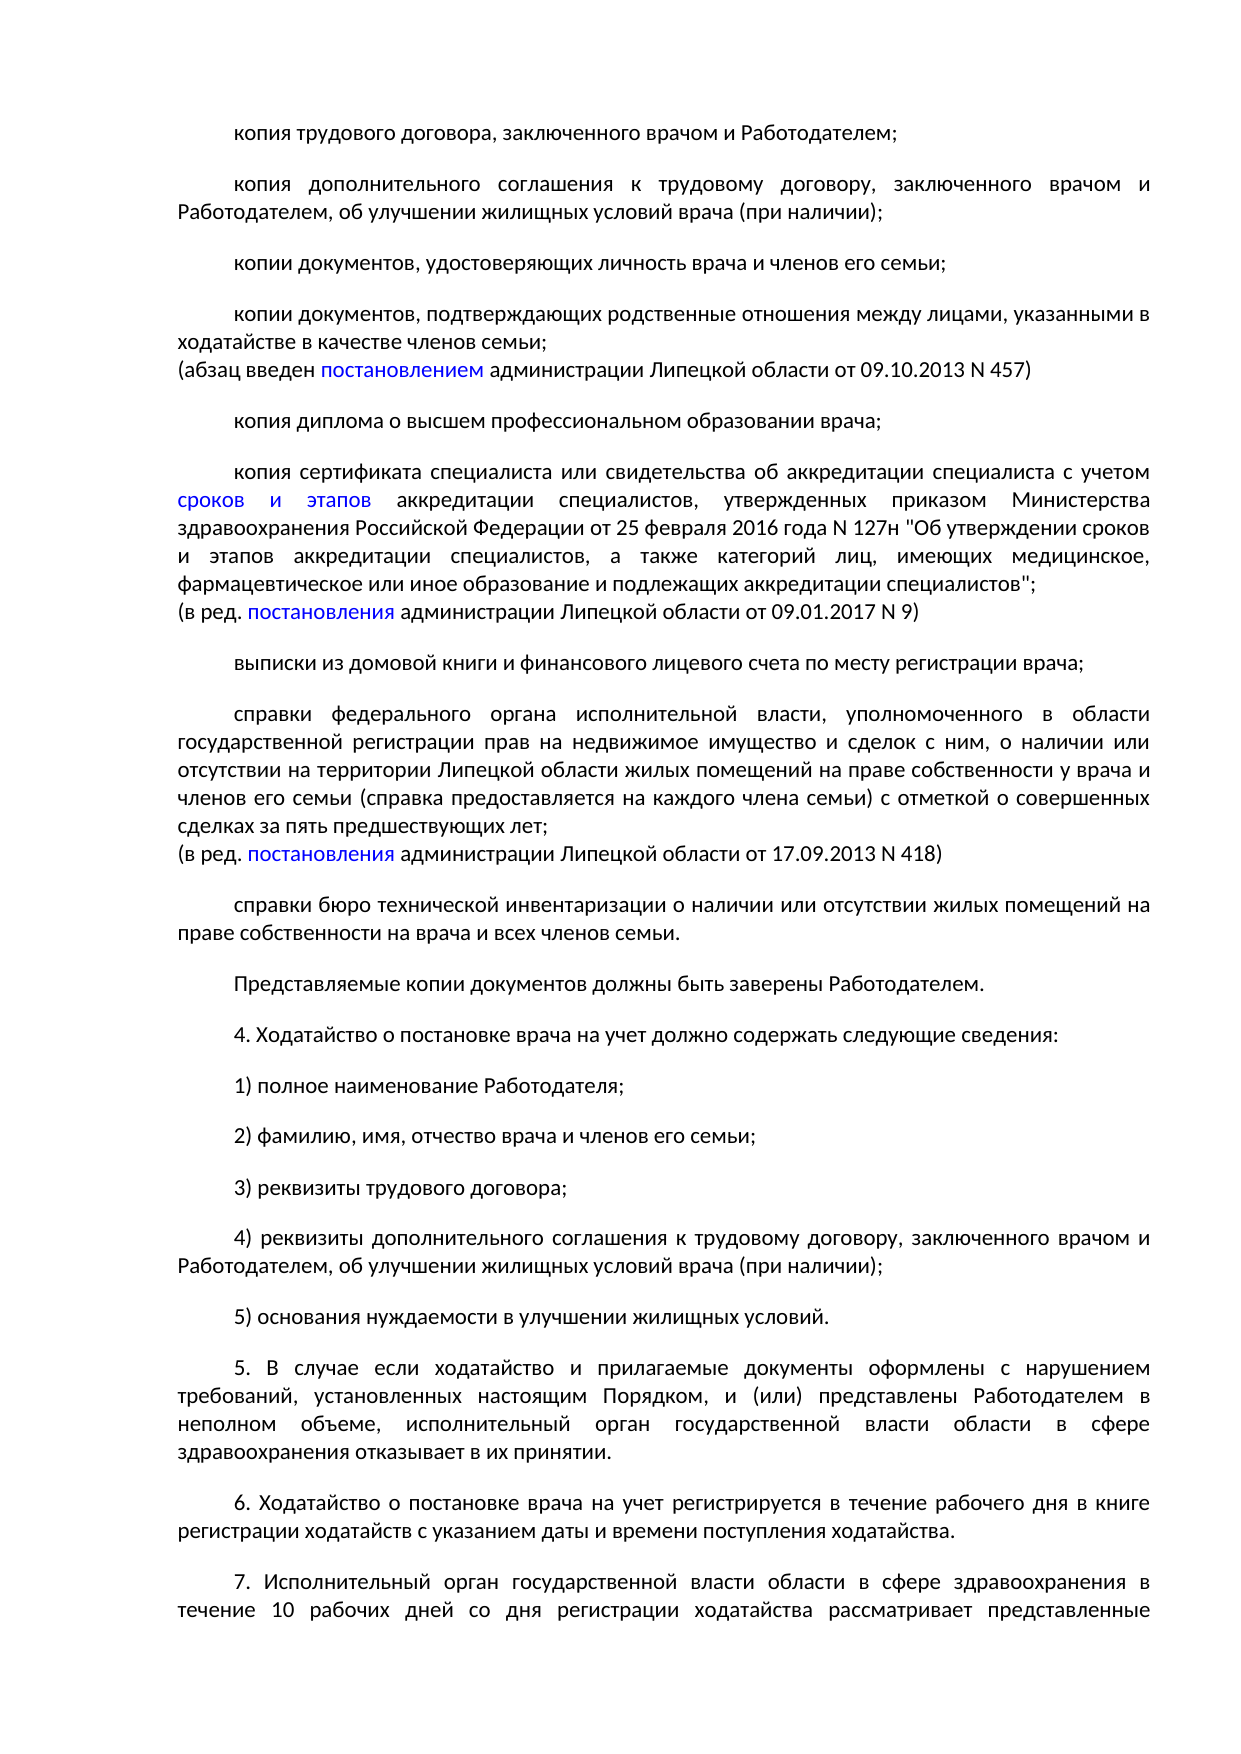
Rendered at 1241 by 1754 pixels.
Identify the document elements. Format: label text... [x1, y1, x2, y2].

text 4) реквизиты дополнительного соглашения к трудовому договору, заключенного врачом и Работодателем, об улучшении жилищных условий врача (при наличии); [177, 1223, 1152, 1279]
text копия диплома о высшем профессиональном образовании врача; [177, 406, 1152, 434]
text 4. Ходатайство о постановке врача на учет должно содержать следующие сведения: [177, 1020, 1152, 1048]
text копия дополнительного соглашения к трудовому договору, заключенного врачом и Работодателем, об улучшении жилищных условий врача (при наличии); [177, 169, 1152, 225]
text 1) полное наименование Работодателя; [177, 1071, 1152, 1099]
text справки федерального органа исполнительной власти, уполномоченного в области государственной регистрации прав на недвижимое имущество и сделок с ним, о наличии или отсутствии на территории Липецкой области жилых помещений на праве собственности у врача и членов его семьи (справка предоставляется на каждого члена семьи) с отметкой о совершенных сделках за пять предшествующих лет; [177, 699, 1152, 839]
text 6. Ходатайство о постановке врача на учет регистрируется в течение рабочего дня в книге регистрации ходатайств с указанием даты и времени поступления ходатайства. [177, 1488, 1152, 1544]
text выписки из домовой книги и финансового лицевого счета по месту регистрации врача; [177, 648, 1152, 676]
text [177, 1567, 1152, 1623]
text Представляемые копии документов должны быть заверены Работодателем. [177, 969, 1152, 997]
text копии документов, подтверждающих родственные отношения между лицами, указанными в ходатайстве в качестве членов семьи; [177, 299, 1152, 355]
text копия сертификата специалиста или свидетельства об аккредитации специалиста с учетом сроков и этапов аккредитации специалистов, утвержденных приказом Министерства здравоохранения Российской Федерации от 25 февраля 2016 года N 127н "Об утверждении сроков и этапов аккредитации специалистов, а также категорий лиц, имеющих медицинское, фармацевтическое или иное образование и подлежащих аккредитации специалистов"; [177, 457, 1152, 597]
text 5) основания нуждаемости в улучшении жилищных условий. [177, 1302, 1152, 1331]
text 3) реквизиты трудового договора; [177, 1173, 1152, 1201]
text копии документов, удостоверяющих личность врача и членов его семьи; [177, 248, 1152, 276]
text копия трудового договора, заключенного врачом и Работодателем; [177, 118, 1152, 146]
text (в ред. постановления администрации Липецкой области от 17.09.2013 N 418) [177, 839, 1152, 867]
text 2) фамилию, имя, отчество врача и членов его семьи; [177, 1122, 1152, 1150]
text (абзац введен постановлением администрации Липецкой области от 09.10.2013 N 457) [177, 355, 1152, 383]
text 5. В случае если ходатайство и прилагаемые документы оформлены с нарушением требований, установленных настоящим Порядком, и (или) представлены Работодателем в неполном объеме, исполнительный орган государственной власти области в сфере здравоохранения отказывает в их принятии. [177, 1353, 1152, 1466]
text (в ред. постановления администрации Липецкой области от 09.01.2017 N 9) [177, 597, 1152, 625]
text справки бюро технической инвентаризации о наличии или отсутствии жилых помещений на праве собственности на врача и всех членов семьи. [177, 890, 1152, 946]
